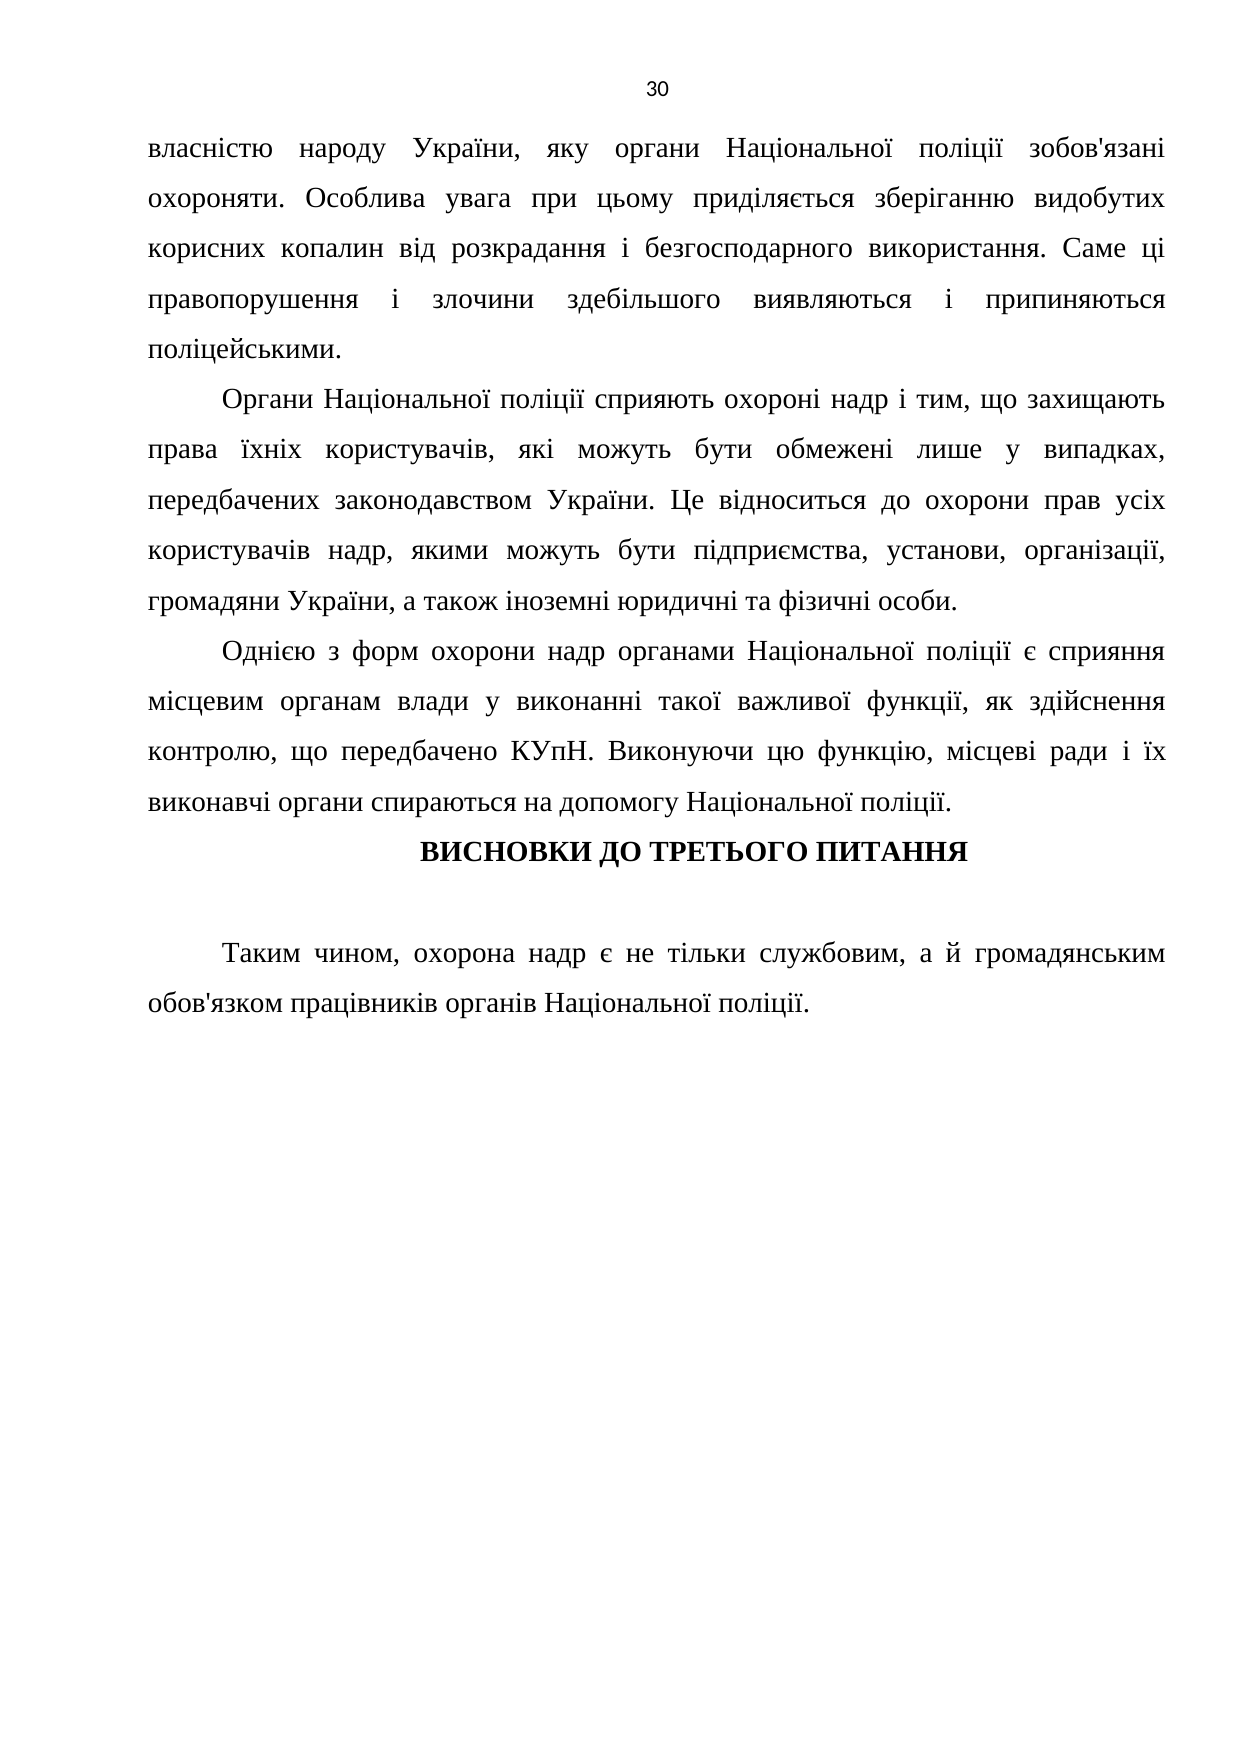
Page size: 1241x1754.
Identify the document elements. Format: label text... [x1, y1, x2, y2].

text Органи Національної поліції сприяють охороні надр і тим, що захищають права їхніх користувачів, які можуть бути обмежені лише у випадках, передбачених законодавством України. Це відноситься до охорони прав усіх користувачів надр, якими можуть бути підприємства, установи, організації, громадяни України, а також іноземні юридичні та фізичні особи. [148, 381, 1167, 616]
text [148, 130, 1167, 364]
text Таким чином, охорона надр є не тільки службовим, а й громадянським обов'язком працівників органів Національної поліції. [148, 935, 1167, 1019]
text Однією з форм охорони надр органами Національної поліції є сприяння місцевим органам влади у виконанні такої важливої функції, як здійснення контролю, що передбачено КУпН. Виконуючи цю функцію, місцеві ради і їх виконавчі органи спираються на допомогу Національної поліції. [148, 633, 1167, 817]
text ВИСНОВКИ ДО ТРЕТЬОГО ПИТАННЯ [148, 834, 1167, 868]
